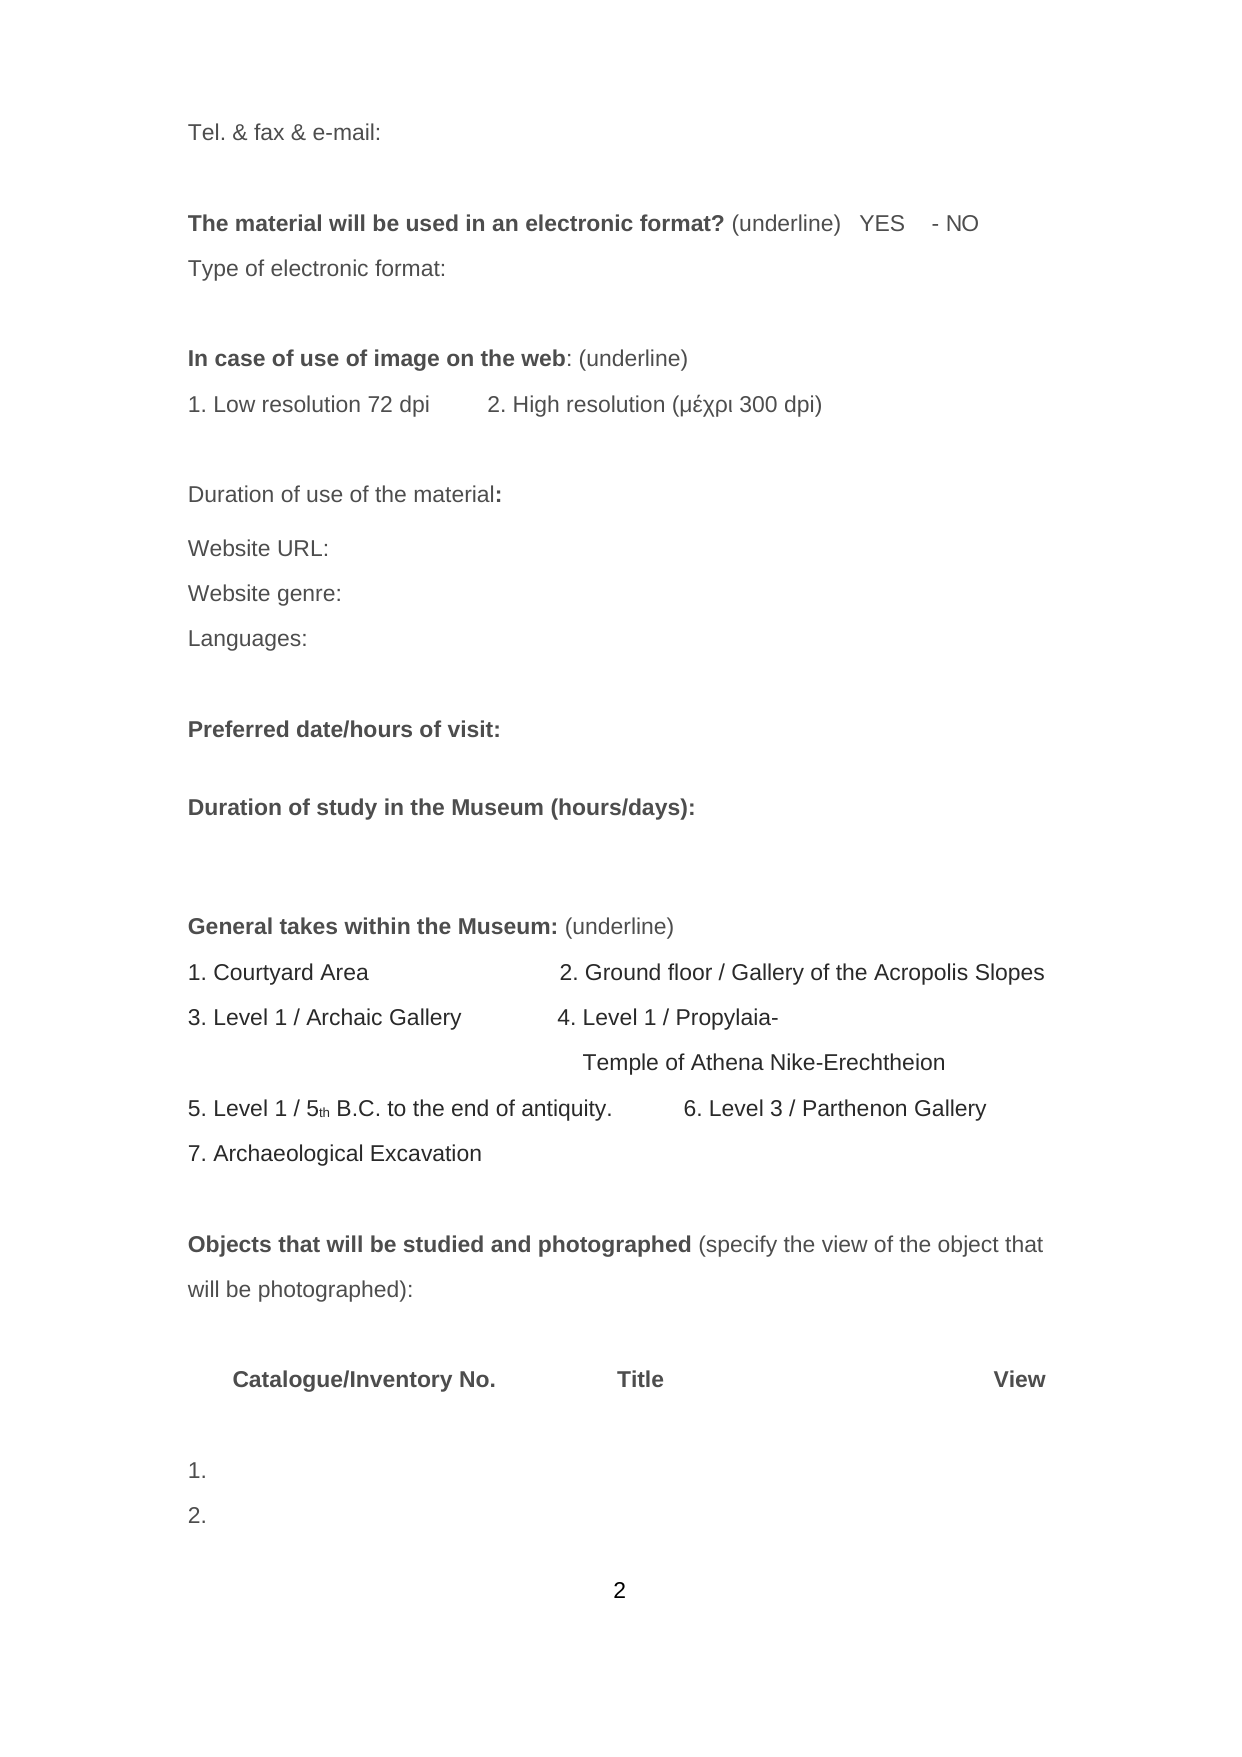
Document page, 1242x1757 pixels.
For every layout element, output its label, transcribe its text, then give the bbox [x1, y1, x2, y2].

text General takes within the Museum: (underline) [188, 913, 1067, 939]
text Website genre: [188, 580, 1067, 606]
text Temple of Athena Nike-Erechtheion [582, 1049, 1067, 1076]
text 1. [188, 1457, 1067, 1483]
text Languages: [188, 625, 1067, 652]
text 2. [188, 1502, 1067, 1528]
text 7. Archaeological Excavation [188, 1140, 1067, 1166]
text 1. Courtyard Area 2. Ground floor / Gallery of the Acropolis Slopes [188, 958, 1067, 985]
text Tel. & fax & e-mail: [188, 119, 1067, 146]
text Duration of use of the material: [188, 481, 1067, 508]
text 5. Level 1 / 5th B.C. to the end of antiquity. 6. Level 3 / Parthenon Gallery [188, 1094, 1067, 1121]
text 1. Low resolution 72 dpi 2. High resolution (μέχρι 300 dpi) [188, 391, 1067, 417]
text 3. Level 1 / Archaic Gallery 4. Level 1 / Propylaia- [188, 1004, 1067, 1030]
text Objects that will be studied and photographed (specify the view of the object that will be photographed): [188, 1231, 1067, 1302]
text Catalogue/Inventory No. Title View [232, 1366, 1067, 1392]
text Website URL: [188, 535, 1067, 561]
text In case of use of image on the web: (underline) [188, 345, 1067, 372]
text The material will be used in an electronic format? (underline) YES - NO Type of electronic format: [188, 210, 986, 281]
text Preferred date/hours of visit: [188, 716, 1067, 742]
text Duration of study in the Museum (hours/days): [188, 794, 1067, 821]
